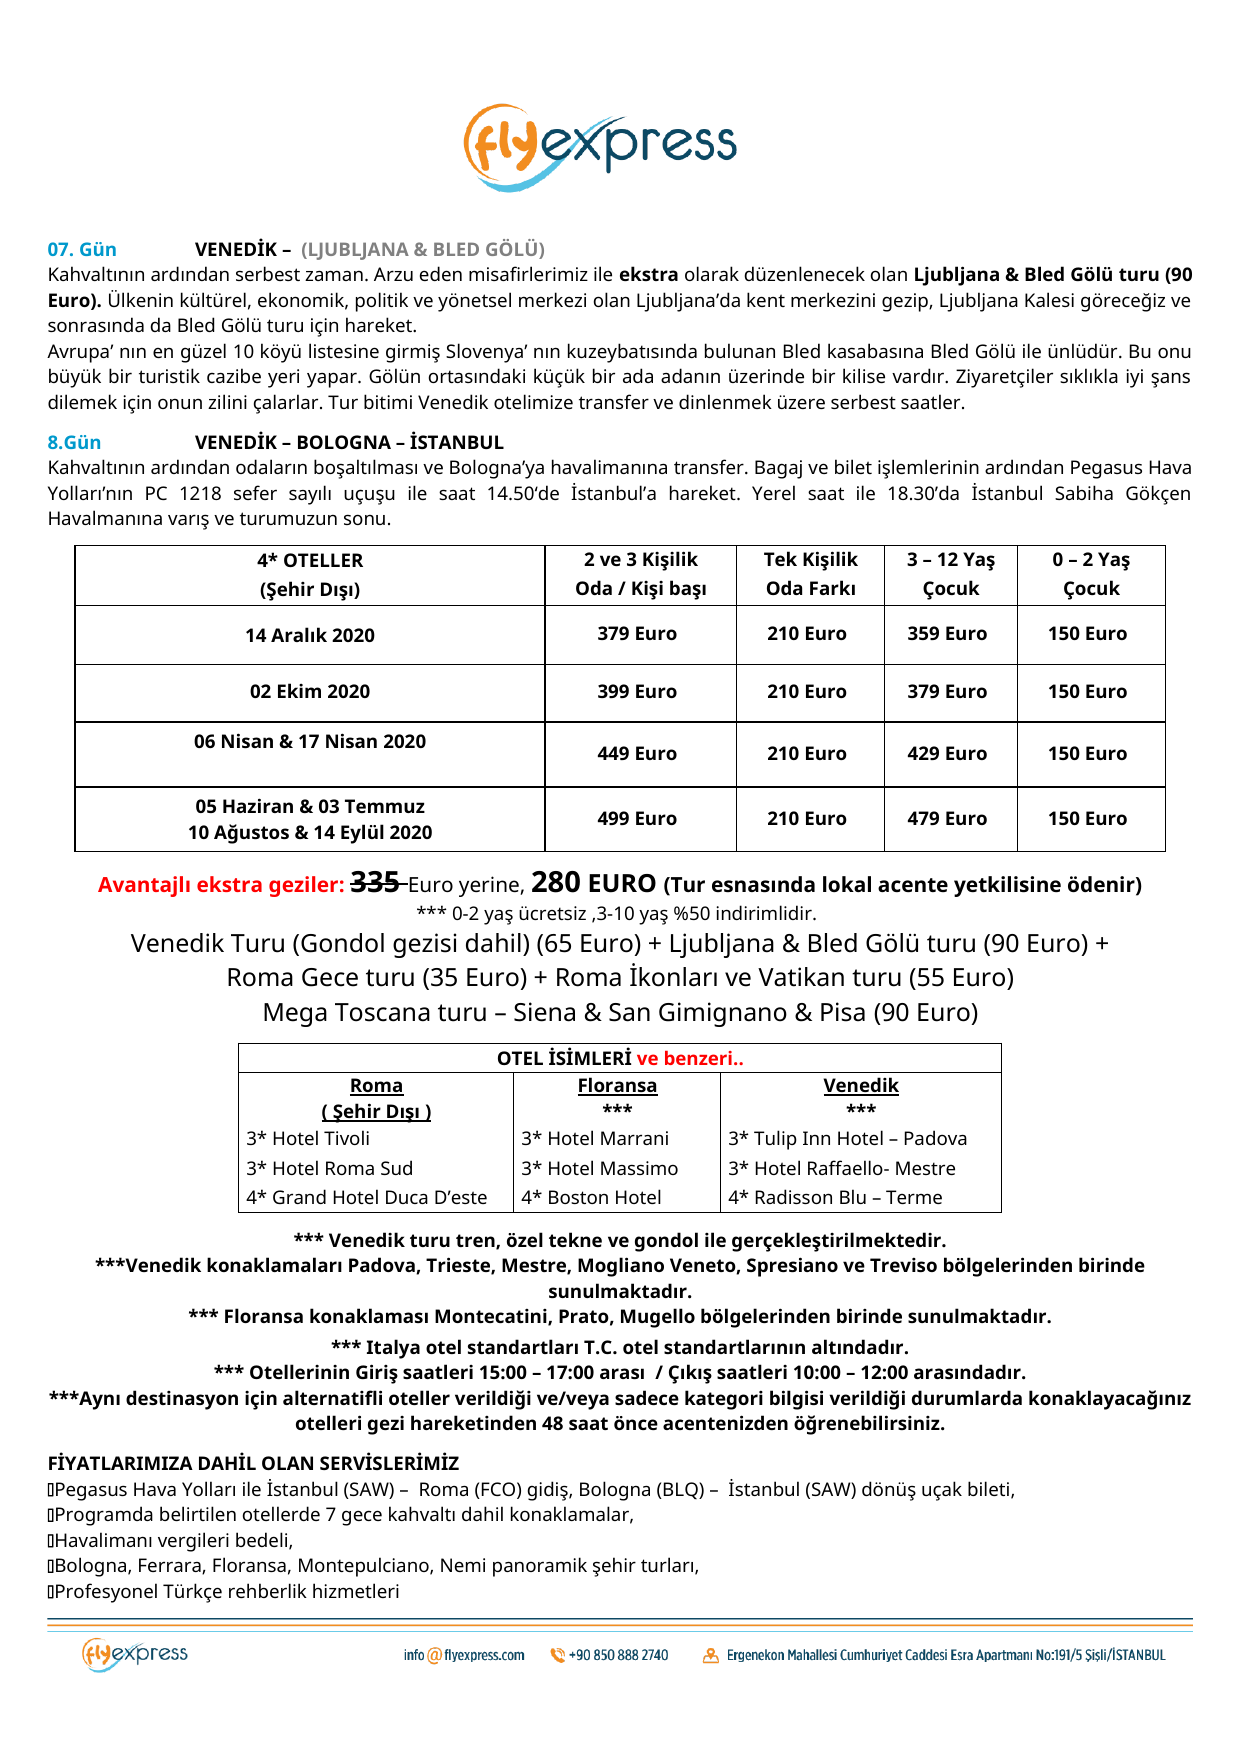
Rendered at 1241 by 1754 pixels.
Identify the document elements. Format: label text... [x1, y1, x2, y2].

table_cell 210 Euro [737, 606, 884, 663]
table_cell 3* Hotel Tivoli [239, 1124, 513, 1153]
subtitle ***Aynı destinasyon için alternatifli oteller verildiği ve/veya sadece kategori bilgisi verildiği durumlarda konaklayacağınız [47, 1385, 1193, 1411]
table_header 3 – 12 Yaş Çocuk [885, 546, 1017, 605]
picture [47, 73, 1193, 222]
text Programda belirtilen otellerde 7 gece kahvaltı dahil konaklamalar, [47, 1501, 1198, 1527]
table_cell 150 Euro [1018, 665, 1165, 721]
table_cell 379 Euro [885, 665, 1017, 721]
table_cell 3* Tulip Inn Hotel – Padova [721, 1124, 1001, 1153]
table_cell 449 Euro [546, 723, 736, 786]
table_cell 02 Ekim 2020 [76, 665, 544, 721]
table_header 0 – 2 Yaş Çocuk [1018, 546, 1165, 605]
table_cell Roma ( Şehir Dışı ) [239, 1073, 513, 1124]
table_cell 05 Haziran & 03 Temmuz 10 Ağustos & 14 Eylül 2020 [76, 788, 544, 851]
table_cell 210 Euro [737, 665, 884, 721]
subtitle *** Floransa konaklaması Montecatini, Prato, Mugello bölgelerinden birinde sunulmaktadır. [47, 1304, 1193, 1329]
table_cell 210 Euro [737, 788, 884, 851]
table_header Tek Kişilik Oda Farkı [737, 546, 884, 605]
table_header 2 ve 3 Kişilik Oda / Kişi başı [546, 546, 736, 605]
table_cell Venedik *** [721, 1073, 1001, 1124]
table_cell 399 Euro [546, 665, 736, 721]
text Kahvaltının ardından odaların boşaltılması ve Bologna’ya havalimanına transfer. Bagaj ve bilet işlemlerinin ardından Pegasus Hava Yolları’nın PC 1218 sefer sayılı uçuşu ile saat 14.50‘de İstanbul’a hareket. Yerel saat ile 18.30’da İstanbul Sabiha Gökçen Havalmanına varış ve turumuzun sonu. [47, 454, 1193, 531]
table_cell 150 Euro [1018, 788, 1165, 851]
table_cell 479 Euro [885, 788, 1017, 851]
picture [47, 1618, 1193, 1681]
subtitle otelleri gezi hareketinden 48 saat önce acentenizden öğrenebilirsiniz. [47, 1411, 1193, 1436]
text Pegasus Hava Yolları ile İstanbul (SAW) – Roma (FCO) gidiş, Bologna (BLQ) – İstanbul (SAW) dönüş uçak bileti, [47, 1476, 1198, 1501]
text *** 0-2 yaş ücretsiz ,3-10 yaş %50 indirimlidir. [342, 901, 1193, 926]
table_header 4* OTELLER (Şehir Dışı) [76, 546, 544, 605]
table_cell 14 Aralık 2020 [76, 606, 544, 663]
text Havalimanı vergileri bedeli, [47, 1527, 1198, 1552]
subtitle *** Otellerinin Giriş saatleri 15:00 – 17:00 arası / Çıkış saatleri 10:00 – 12:00 arasındadır. [47, 1359, 1193, 1385]
subtitle *** Venedik turu tren, özel tekne ve gondol ile gerçekleştirilmektedir. [47, 1227, 1193, 1253]
text 8.Gün VENEDİK – BOLOGNA – İSTANBUL [47, 429, 1193, 454]
table_cell 150 Euro [1018, 723, 1165, 786]
text 07. Gün VENEDİK – (LJUBLJANA & BLED GÖLÜ) [47, 236, 1193, 262]
text Kahvaltının ardından serbest zaman. Arzu eden misafirlerimiz ile ekstra olarak düzenlenecek olan Ljubljana & Bled Gölü turu (90 Euro). Ülkenin kültürel, ekonomik, politik ve yönetsel merkezi olan Ljubljana’da kent merkezini gezip, Ljubljana Kalesi göreceğiz ve sonrasında da Bled Gölü turu için hareket. [47, 262, 1193, 338]
table_cell 3* Hotel Marrani [514, 1124, 720, 1153]
table_cell 06 Nisan & 17 Nisan 2020 [76, 723, 544, 786]
table_cell 4* Boston Hotel [514, 1183, 720, 1212]
text Profesyonel Türkçe rehberlik hizmetleri [47, 1578, 1198, 1603]
table_cell 3* Hotel Roma Sud [239, 1153, 513, 1183]
table_cell 4* Radisson Blu – Terme [721, 1183, 1001, 1212]
table_cell 429 Euro [885, 723, 1017, 786]
table_cell 210 Euro [737, 723, 884, 786]
text FİYATLARIMIZA DAHİL OLAN SERVİSLERİMİZ [47, 1450, 1193, 1476]
text Avrupa’ nın en güzel 10 köyü listesine girmiş Slovenya’ nın kuzeybatısında bulunan Bled kasabasına Bled Gölü ile ünlüdür. Bu onu büyük bir turistik cazibe yeri yapar. Gölün ortasındaki küçük bir ada adanın üzerinde bir kilise vardır. Ziyaretçiler sıklıkla iyi şans dilemek için onun zilini çalarlar. Tur bitimi Venedik otelimize transfer ve dinlenmek üzere serbest saatler. [47, 338, 1193, 415]
table_cell 3* Hotel Massimo [514, 1153, 720, 1183]
text Mega Toscana turu – Siena & San Gimignano & Pisa (90 Euro) [47, 994, 1193, 1028]
subtitle *** Italya otel standartları T.C. otel standartlarının altındadır. [47, 1334, 1193, 1359]
text Avantajlı ekstra geziler: 335 Euro yerine, 280 EURO (Tur esnasında lokal acente yetkilisine ödenir) [47, 861, 1193, 901]
table_cell 359 Euro [885, 606, 1017, 663]
text Bologna, Ferrara, Floransa, Montepulciano, Nemi panoramik şehir turları, [47, 1552, 1198, 1578]
table_cell 3* Hotel Raffaello- Mestre [721, 1153, 1001, 1183]
table_header OTEL İSİMLERİ ve benzeri.. [239, 1044, 1001, 1072]
table_cell 150 Euro [1018, 606, 1165, 663]
subtitle ***Venedik konaklamaları Padova, Trieste, Mestre, Mogliano Veneto, Spresiano ve Treviso bölgelerinden birinde sunulmaktadır. [47, 1253, 1193, 1304]
table_cell Floransa *** [514, 1073, 720, 1124]
text Venedik Turu (Gondol gezisi dahil) (65 Euro) + Ljubljana & Bled Gölü turu (90 Euro) + [47, 926, 1193, 960]
table_cell 499 Euro [546, 788, 736, 851]
table_cell 379 Euro [546, 606, 736, 663]
table_cell 4* Grand Hotel Duca D’este [239, 1183, 513, 1212]
text Roma Gece turu (35 Euro) + Roma İkonları ve Vatikan turu (55 Euro) [47, 960, 1193, 994]
